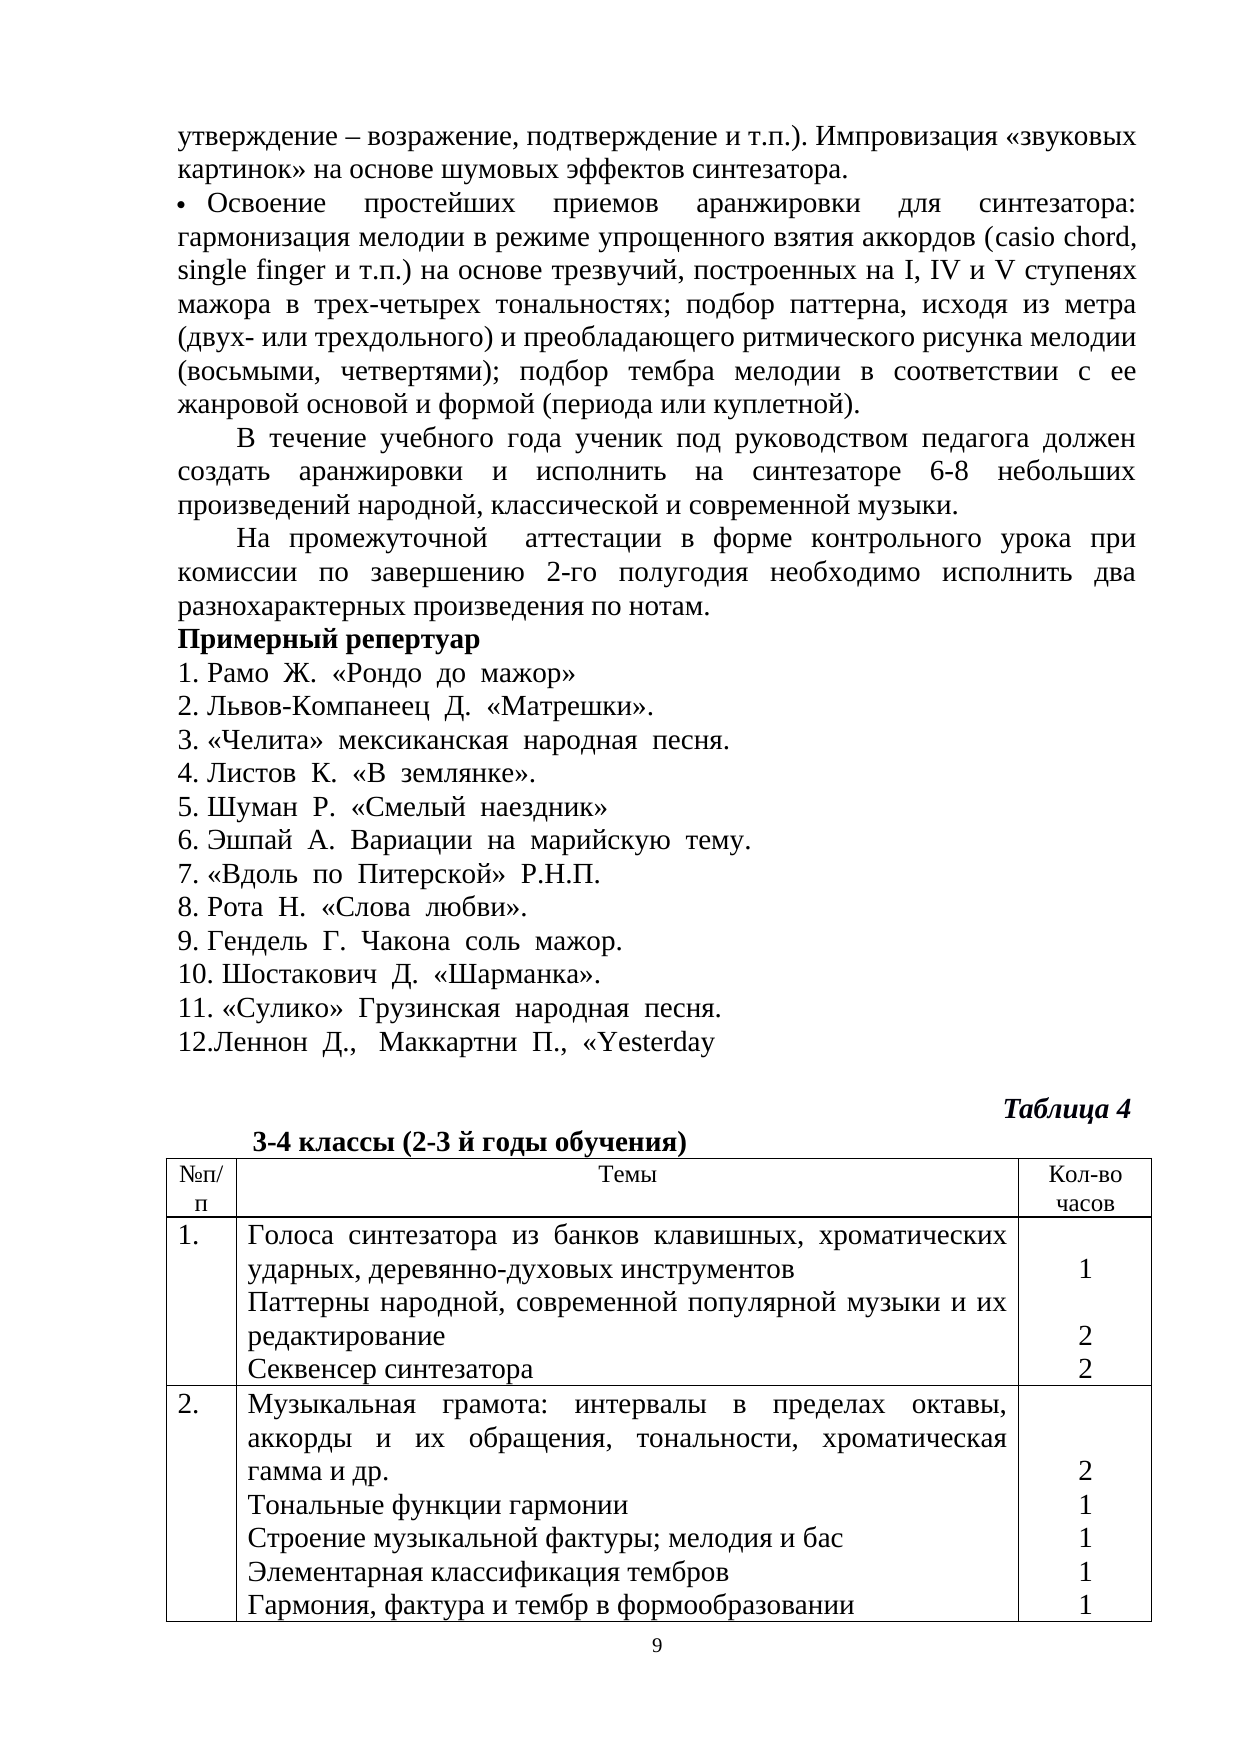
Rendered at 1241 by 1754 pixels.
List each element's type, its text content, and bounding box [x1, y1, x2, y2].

list Гендель Г. Чакона соль мажор. [177, 923, 1137, 957]
list Эшпай А. Вариации на марийскую тему. [177, 822, 1137, 856]
text Примерный репертуар [177, 621, 1137, 655]
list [177, 118, 1137, 185]
list «Челита» мексиканская народная песня. [177, 722, 1137, 755]
table_header №п/п [167, 1159, 236, 1216]
text Таблица 4 [927, 1091, 1137, 1124]
list Рамо Ж. «Рондо до мажор» [177, 655, 1137, 688]
list Освоение простейших приемов аранжировки для синтезатора: гармонизация мелодии в режиме упрощенного взятия аккордов (casio chord, single finger и т.п.) на основе трезвучий, построенных на I, IV и V ступенях мажора в трех-четырех тональностях; подбор паттерна, исходя из метра (двух- или трехдольного) и преобладающего ритмического рисунка мелодии (восьмыми, четвертями); подбор тембра мелодии в соответствии с ее жанровой основой и формой (периода или куплетной). [177, 185, 1137, 420]
table_cell 1. [167, 1218, 236, 1385]
table_cell 2 1 1 1 1 2 [1019, 1386, 1151, 1621]
table_header Темы [237, 1159, 1018, 1216]
list «Сулико» Грузинская народная песня. [177, 990, 1137, 1024]
list Рота Н. «Слова любви». [177, 889, 1137, 923]
table_header Кол-во часов [1019, 1159, 1151, 1216]
text 12.Леннон Д., Маккартни П., «Yesterday [177, 1024, 1137, 1057]
text В течение учебного года ученик под руководством педагога должен создать аранжировки и исполнить на синтезаторе 6-8 небольших произведений народной, классической и современной музыки. [177, 420, 1137, 521]
list Шостакович Д. «Шарманка». [177, 957, 1137, 990]
list «Вдоль по Питерской» Р.Н.П. [177, 856, 1137, 889]
list Листов К. «В землянке». [177, 755, 1137, 789]
table_cell 1 2 2 [1019, 1218, 1151, 1385]
table_cell 2. [167, 1386, 236, 1621]
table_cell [237, 1386, 1018, 1621]
table_cell Голоса синтезатора из банков клавишных, хроматических ударных, деревянно-духовых инструментов Паттерны народной, современной популярной музыки и их редактирование Секвенсер синтезатора [237, 1218, 1018, 1385]
text На промежуточной аттестации в форме контрольного урока при комиссии по завершению 2-го полугодия необходимо исполнить два разнохарактерных произведения по нотам. [177, 521, 1137, 621]
list Шуман Р. «Смелый наездник» [177, 789, 1137, 822]
list Львов-Компанеец Д. «Матрешки». [177, 688, 1137, 722]
text 3-4 классы (2-3 й годы обучения) [177, 1124, 1137, 1158]
